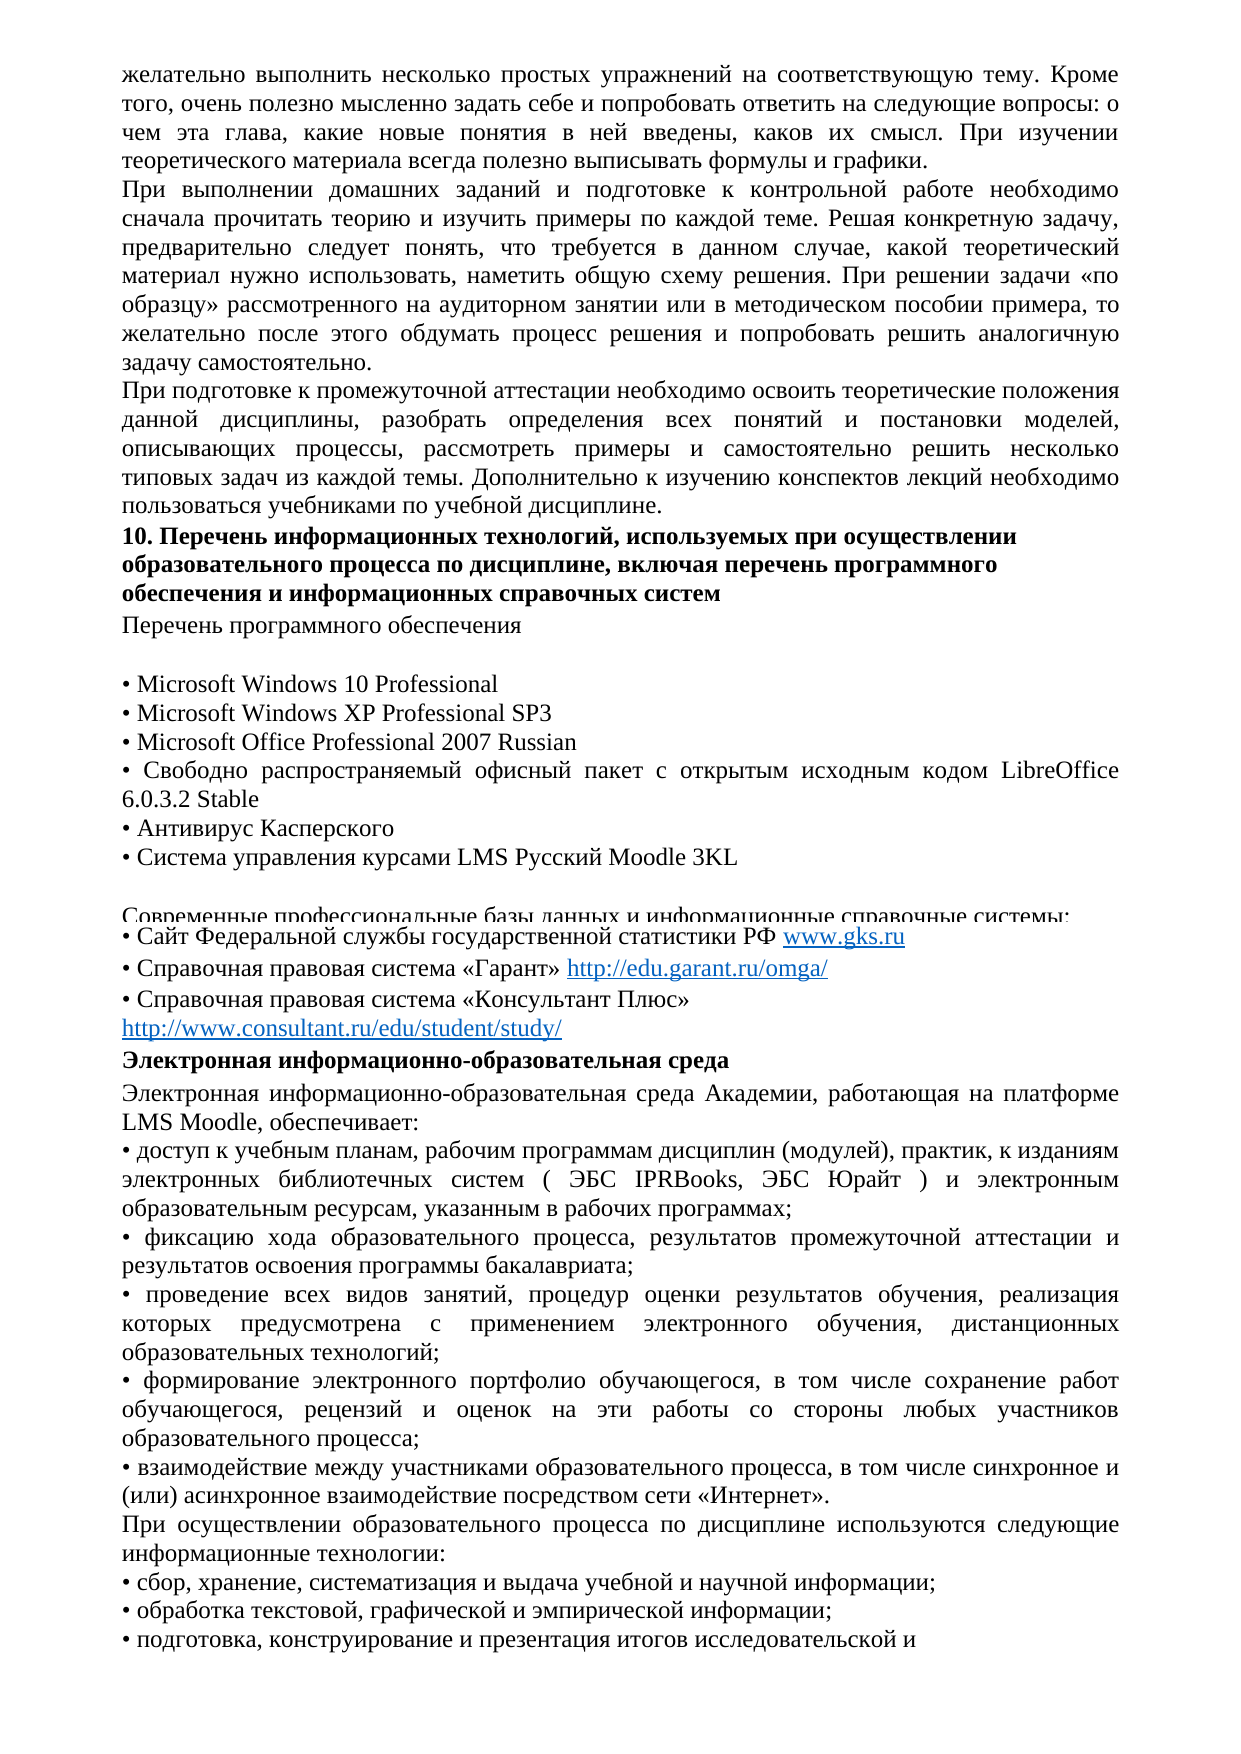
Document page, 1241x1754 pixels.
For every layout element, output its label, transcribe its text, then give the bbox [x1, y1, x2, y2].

table_cell 10. Перечень информационных технологий, используемых при осуществлении образовательного процесса по дисциплине, включая перечень программного обеспечения и информационных справочных систем [118, 521, 1124, 610]
table_cell Электронная информационно-образовательная среда [118, 1045, 1124, 1078]
table_cell • Справочная правовая система «Гарант» http://edu.garant.ru/omga/ [118, 953, 1124, 984]
table_cell • Сайт Федеральной службы государственной статистики РФ www.gks.ru [118, 921, 1124, 953]
table_header желательно выполнить несколько простых упражнений на соответствующую тему. Кроме того, очень полезно мысленно задать себе и попробовать ответить на следующие вопросы: о чем эта глава, какие новые понятия в ней введены, каков их смысл. При изучении теоретического материала всегда полезно выписывать формулы и графики. При выполнении домашних заданий и подготовке к контрольной работе необходимо сначала прочитать теорию и изучить примеры по каждой теме. Решая конкретную задачу, предварительно следует понять, что требуется в данном случае, какой теоретический материал нужно использовать, наметить общую схему решения. При решении задачи «по образцу» рассмотренного на аудиторном занятии или в методическом пособии примера, то желательно после этого обдумать процесс решения и попробовать решить аналогичную задачу самостоятельно. При подготовке к промежуточной аттестации необходимо освоить теоретические положения данной дисциплины, разобрать определения всех понятий и постановки моделей, описывающих процессы, рассмотреть примеры и самостоятельно решить несколько типовых задач из каждой темы. Дополнительно к изучению конспектов лекций необходимо пользоваться учебниками по учебной дисциплине. [118, 59, 1124, 521]
table_cell Перечень программного обеспечения • Microsoft Windows 10 Professional • Microsoft Windows XP Professional SP3 • Microsoft Office Professional 2007 Russian • Cвободно распространяемый офисный пакет с открытым исходным кодом LibreOffice 6.0.3.2 Stable • Антивирус Касперского • Cистема управления курсами LMS Русский Moodle 3KL Современные профессиональные базы данных и информационные справочные системы: [118, 610, 1124, 921]
table_cell • Справочная правовая система «Консультант Плюс» http://www.consultant.ru/edu/student/study/ [118, 985, 1124, 1045]
table_cell Электронная информационно-образовательная среда Академии, работающая на платформе LMS Moodle, обеспечивает: • доступ к учебным планам, рабочим программам дисциплин (модулей), практик, к изданиям электронных библиотечных систем ( ЭБС IPRBooks, ЭБС Юрайт ) и электронным образовательным ресурсам, указанным в рабочих программах; • фиксацию хода образовательного процесса, результатов промежуточной аттестации и результатов освоения программы бакалавриата; • проведение всех видов занятий, процедур оценки результатов обучения, реализация которых предусмотрена с применением электронного обучения, дистанционных образовательных технологий; • формирование электронного портфолио обучающегося, в том числе сохранение работ обучающегося, рецензий и оценок на эти работы со стороны любых участников образовательного процесса; • взаимодействие между участниками образовательного процесса, в том числе синхронное и (или) асинхронное взаимодействие посредством сети «Интернет». При осуществлении образовательного процесса по дисциплине используются следующие информационные технологии: • сбор, хранение, систематизация и выдача учебной и научной информации; • обработка текстовой, графической и эмпирической информации; • подготовка, конструирование и презентация итогов исследовательской и [118, 1078, 1124, 1662]
